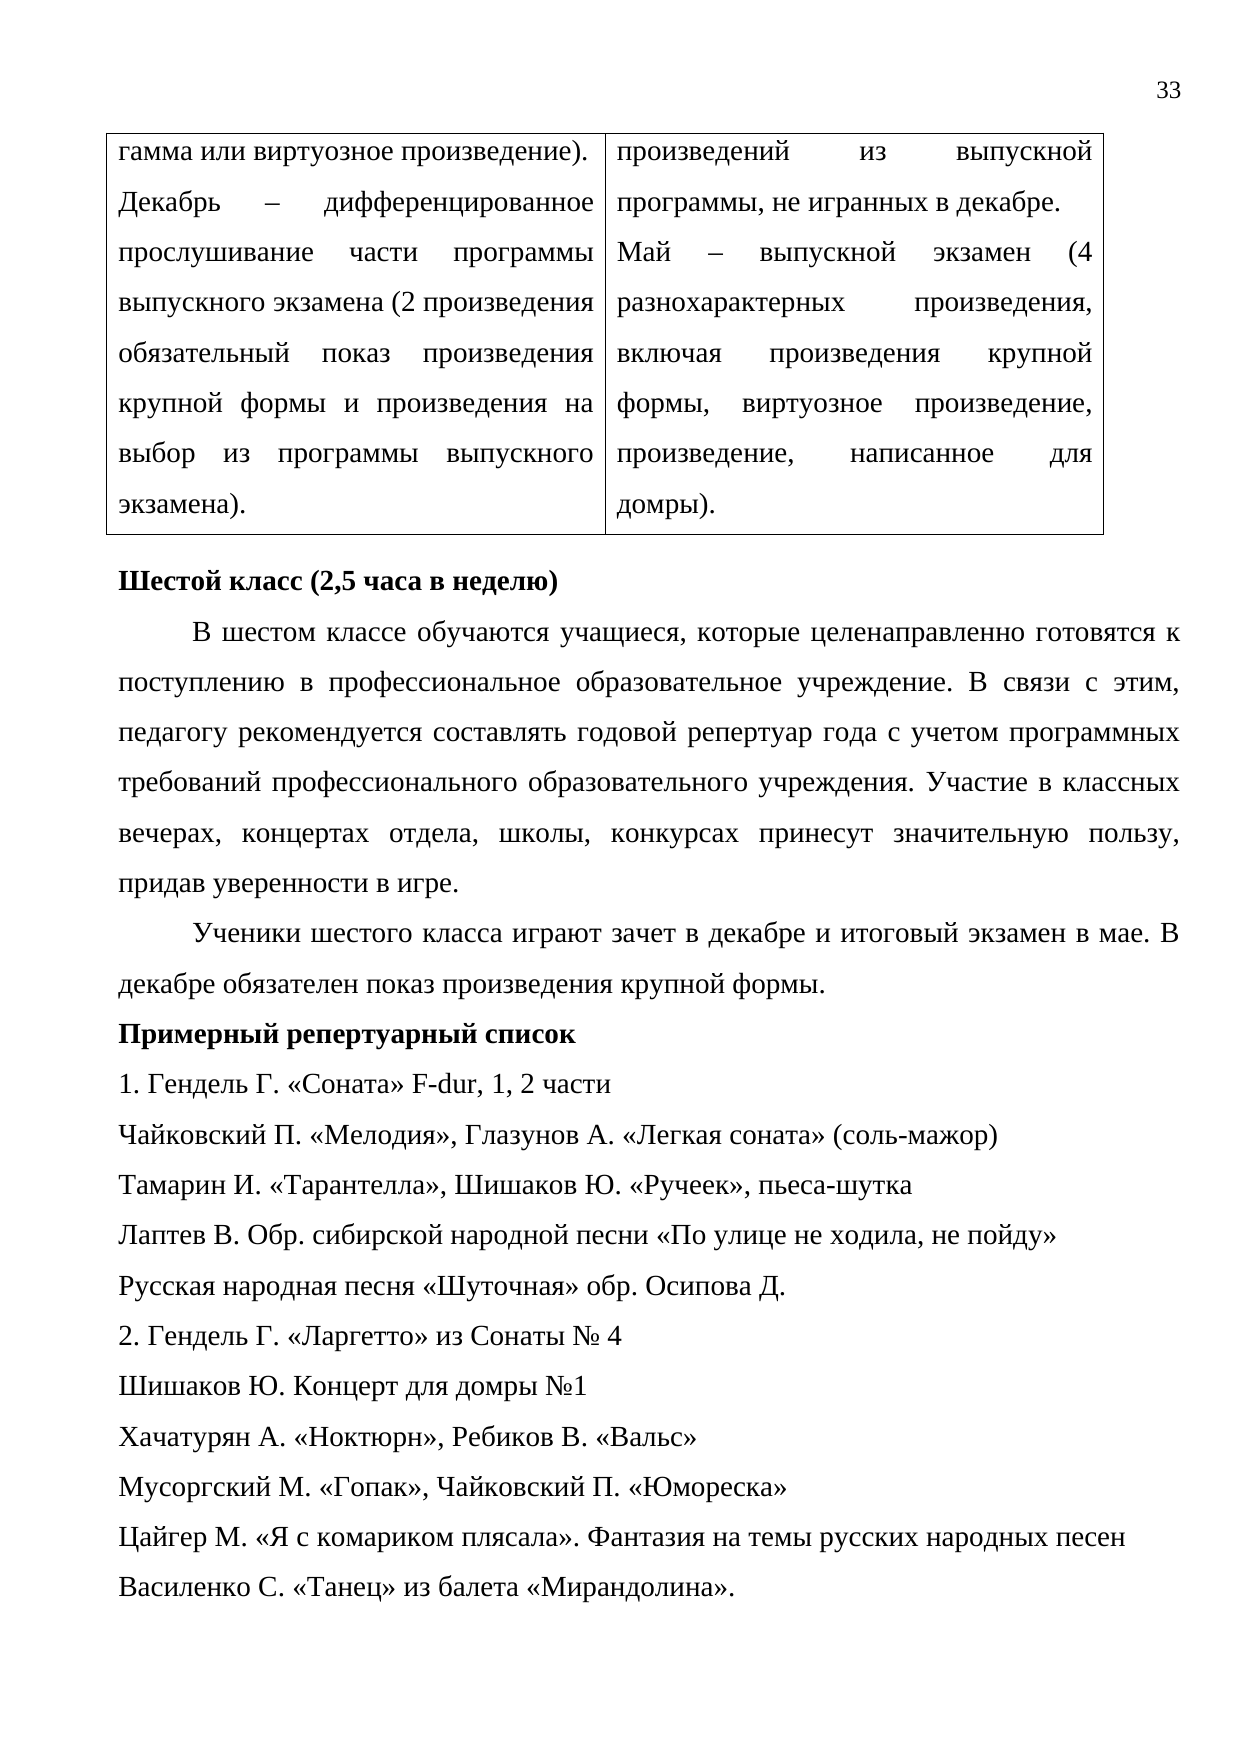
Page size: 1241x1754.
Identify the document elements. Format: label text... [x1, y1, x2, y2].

text Примерный репертуарный список [118, 1016, 1181, 1050]
text Чайковский П. «Мелодия», Глазунов А. «Легкая соната» (соль-мажор) [118, 1117, 1181, 1150]
text 2. Гендель Г. «Ларгетто» из Сонаты № 4 [118, 1318, 1181, 1352]
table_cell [606, 134, 1103, 533]
text Ученики шестого класса играют зачет в декабре и итоговый экзамен в мае. В декабре обязателен показ произведения крупной формы. [118, 916, 1181, 999]
text Цайгер М. «Я с комариком плясала». Фантазия на темы русских народных песен [118, 1519, 1181, 1553]
text Василенко С. «Танец» из балета «Мирандолина». [118, 1569, 1181, 1603]
text Русская народная песня «Шуточная» обр. Осипова Д. [118, 1268, 1181, 1301]
text Шестой класс (2,5 часа в неделю) [118, 563, 1181, 597]
text Мусоргский М. «Гопак», Чайковский П. «Юмореска» [118, 1469, 1181, 1502]
text Лаптев В. Обр. сибирской народной песни «По улице не ходила, не пойду» [118, 1217, 1181, 1251]
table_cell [107, 134, 605, 533]
text В шестом классе обучаются учащиеся, которые целенаправленно готовятся к поступлению в профессиональное образовательное учреждение. В связи с этим, педагогу рекомендуется составлять годовой репертуар года с учетом программных требований профессионального образовательного учреждения. Участие в классных вечерах, концертах отдела, школы, конкурсах принесут значительную пользу, придав уверенности в игре. [118, 614, 1181, 899]
text Тамарин И. «Тарантелла», Шишаков Ю. «Ручеек», пьеса-шутка [118, 1167, 1181, 1201]
text Хачатурян А. «Ноктюрн», Ребиков В. «Вальс» [118, 1419, 1181, 1452]
text Шишаков Ю. Концерт для домры №1 [118, 1368, 1181, 1402]
text 1. Гендель Г. «Соната» F-dur, 1, 2 части [118, 1066, 1181, 1100]
